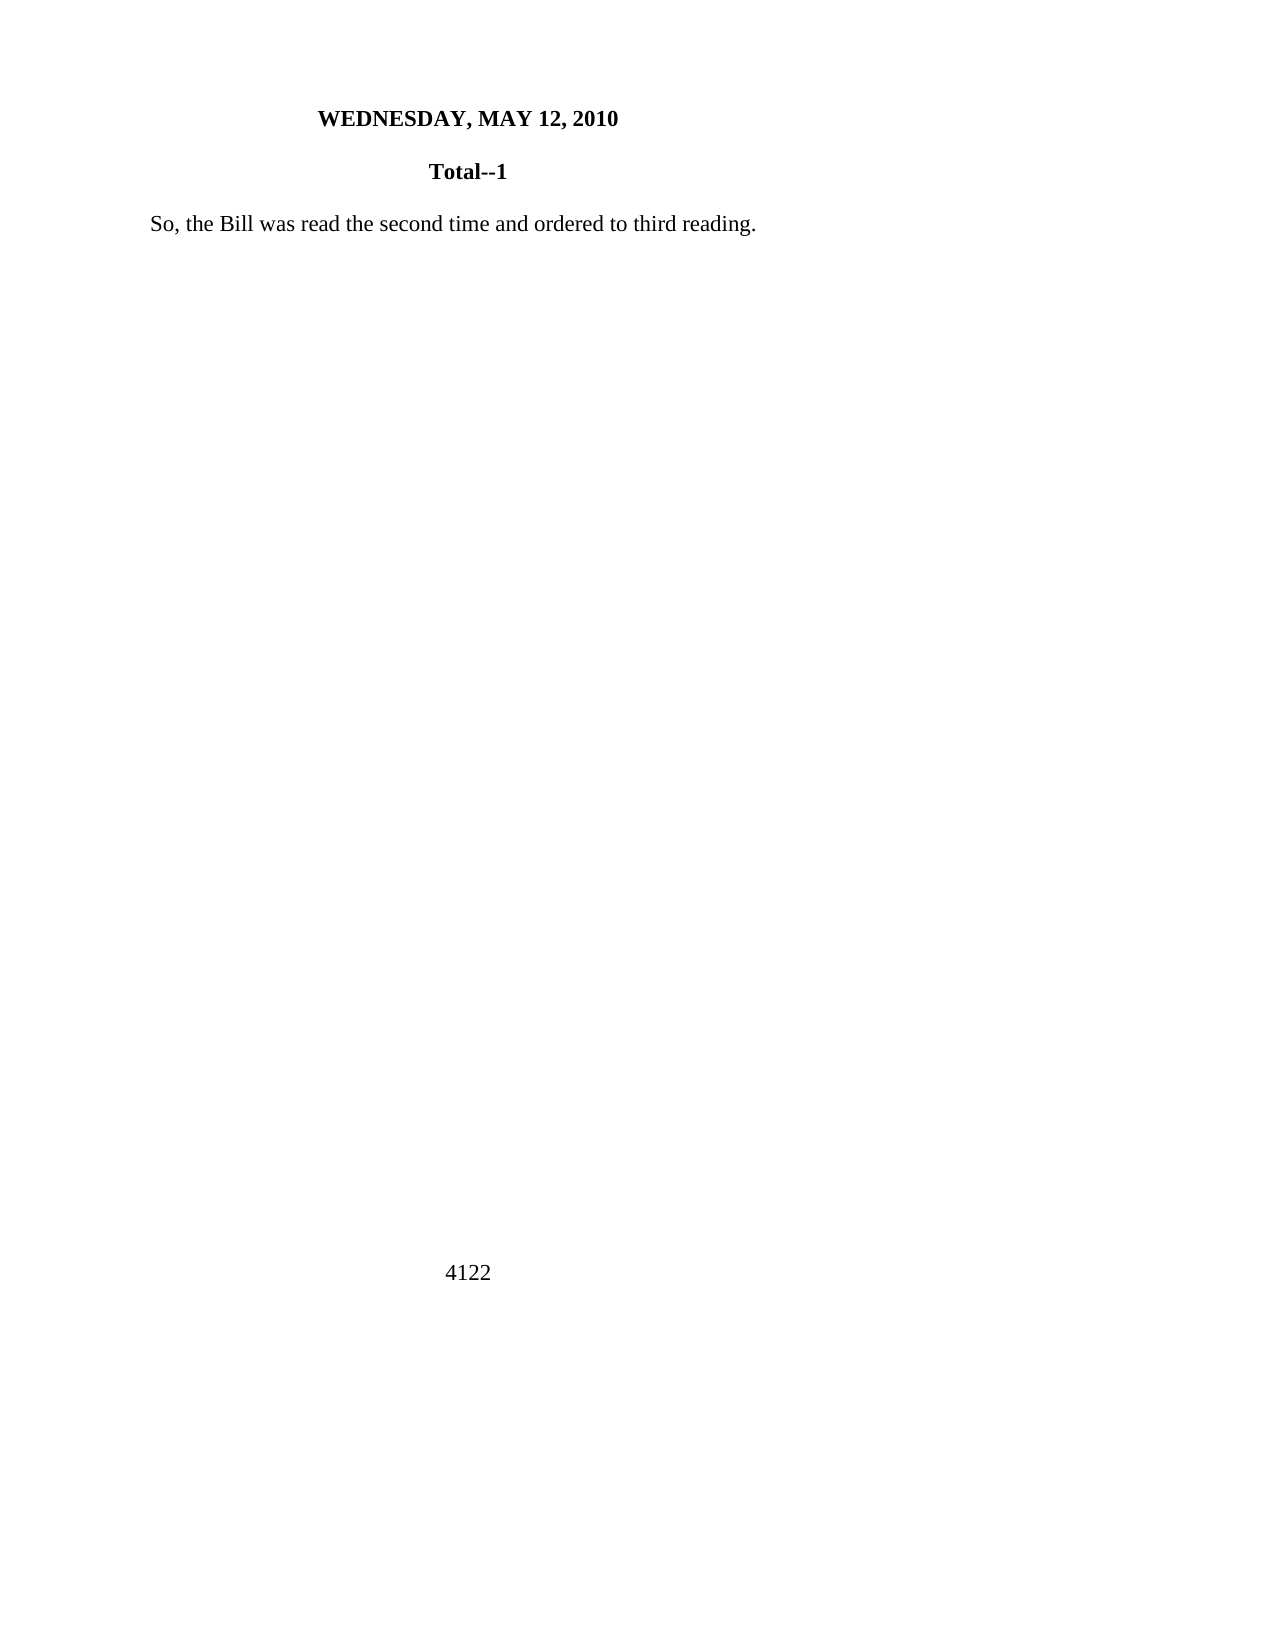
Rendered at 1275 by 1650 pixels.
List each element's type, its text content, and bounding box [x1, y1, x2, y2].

text Total--1 [127, 158, 786, 184]
text So, the Bill was read the second time and ordered to third reading. [127, 210, 786, 237]
